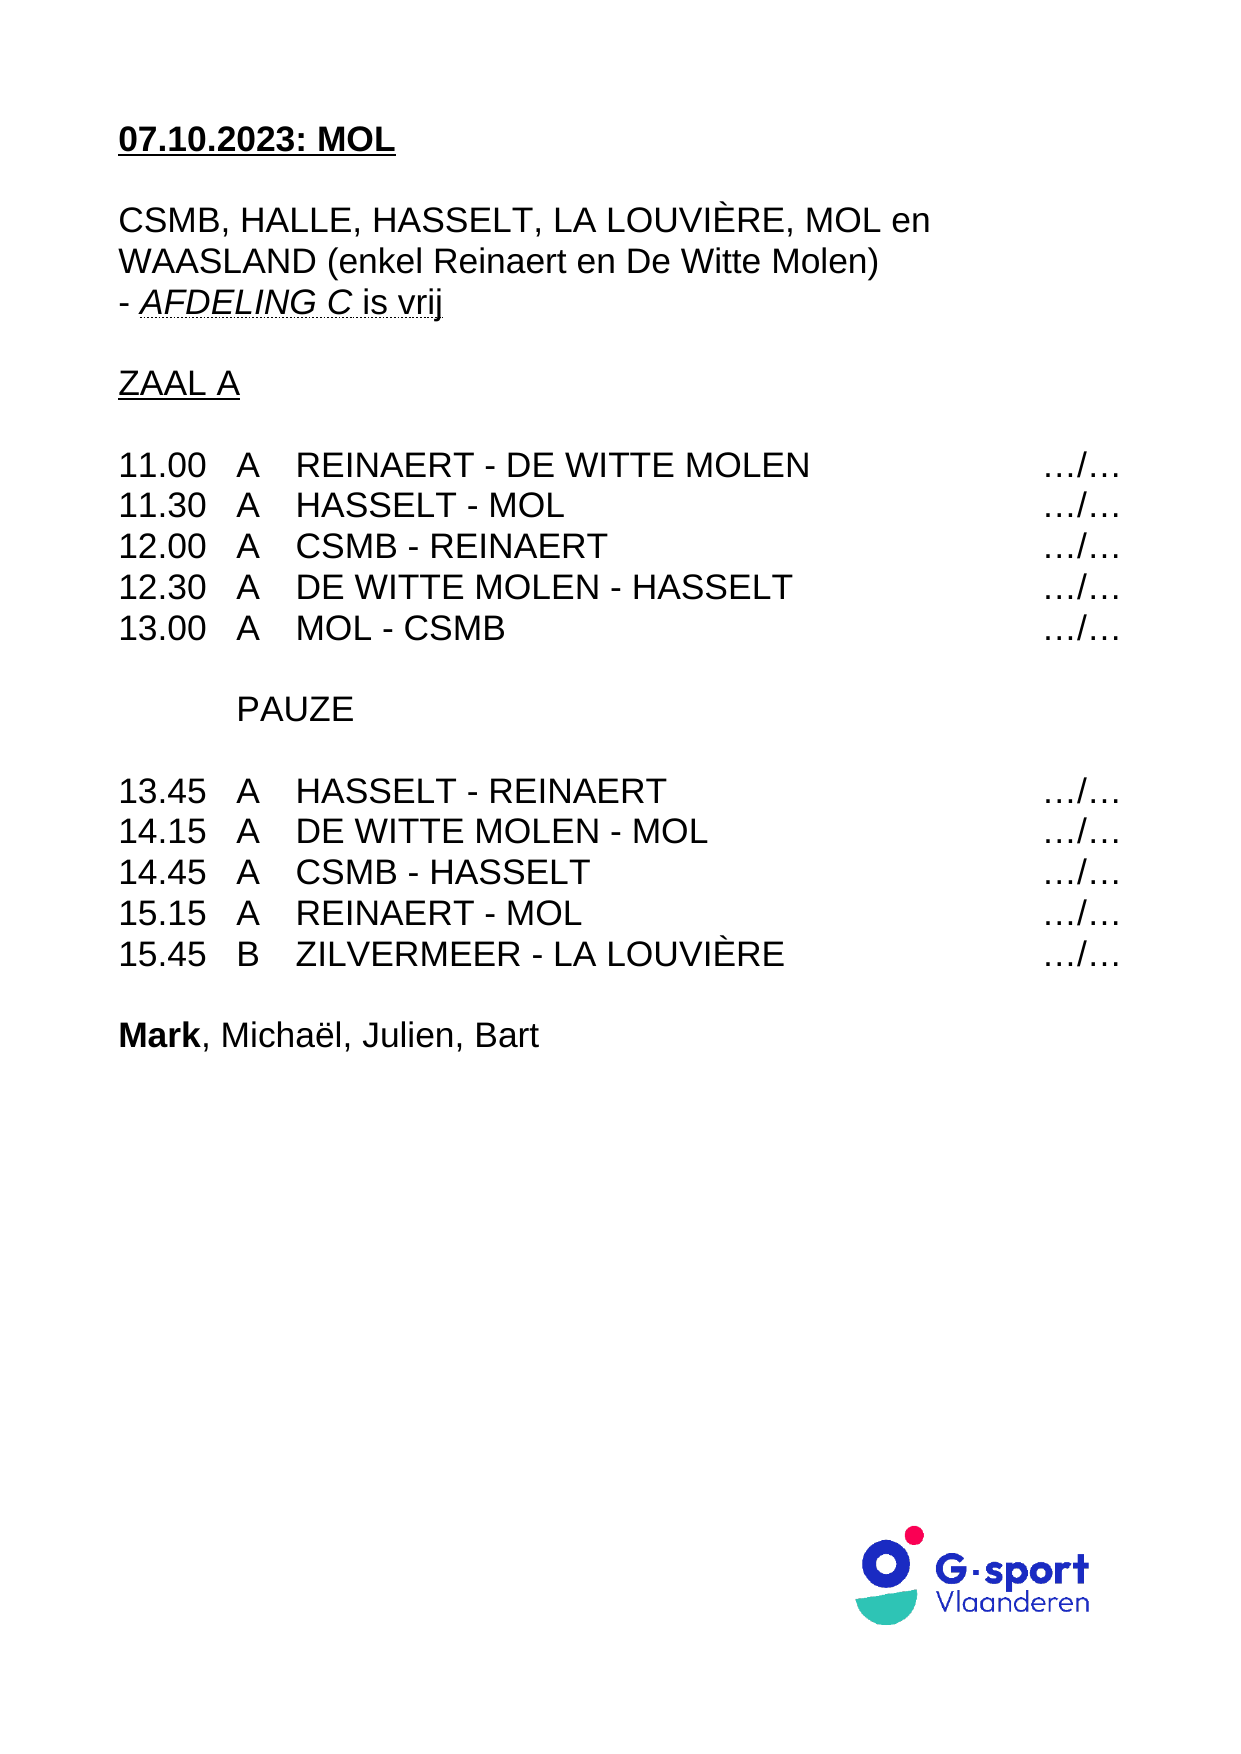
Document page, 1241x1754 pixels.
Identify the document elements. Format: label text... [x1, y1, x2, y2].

text 14.15 A DE WITTE MOLEN - MOL …/… [118, 811, 1122, 851]
picture [838, 1517, 1111, 1636]
text CSMB, HALLE, HASSELT, LA LOUVIÈRE, MOL en WAASLAND (enkel Reinaert en De Witte Molen) [118, 199, 1122, 281]
text ZAAL A [118, 362, 1122, 403]
text Mark, Michaël, Julien, Bart [118, 1014, 1122, 1055]
text 07.10.2023: MOL [118, 118, 1122, 159]
text 11.30 A HASSELT - MOL …/… [118, 485, 1122, 525]
table_header [828, 1503, 1122, 1651]
text 11.00 A REINAERT - DE WITTE MOLEN …/… [118, 444, 1122, 485]
text 12.00 A CSMB - REINAERT …/… [118, 525, 1122, 566]
text PAUZE [118, 688, 1122, 729]
text 13.45 A HASSELT - REINAERT …/… [118, 770, 1122, 811]
text 12.30 A DE WITTE MOLEN - HASSELT …/… [118, 566, 1122, 607]
text 15.45 B ZILVERMEER - LA LOUVIÈRE …/… [118, 933, 1122, 973]
text 15.15 A REINAERT - MOL …/… [118, 892, 1122, 933]
text 13.00 A MOL - CSMB …/… [118, 607, 1122, 648]
text 14.45 A CSMB - HASSELT …/… [118, 851, 1122, 892]
text - AFDELING C is vrij [118, 281, 1122, 322]
